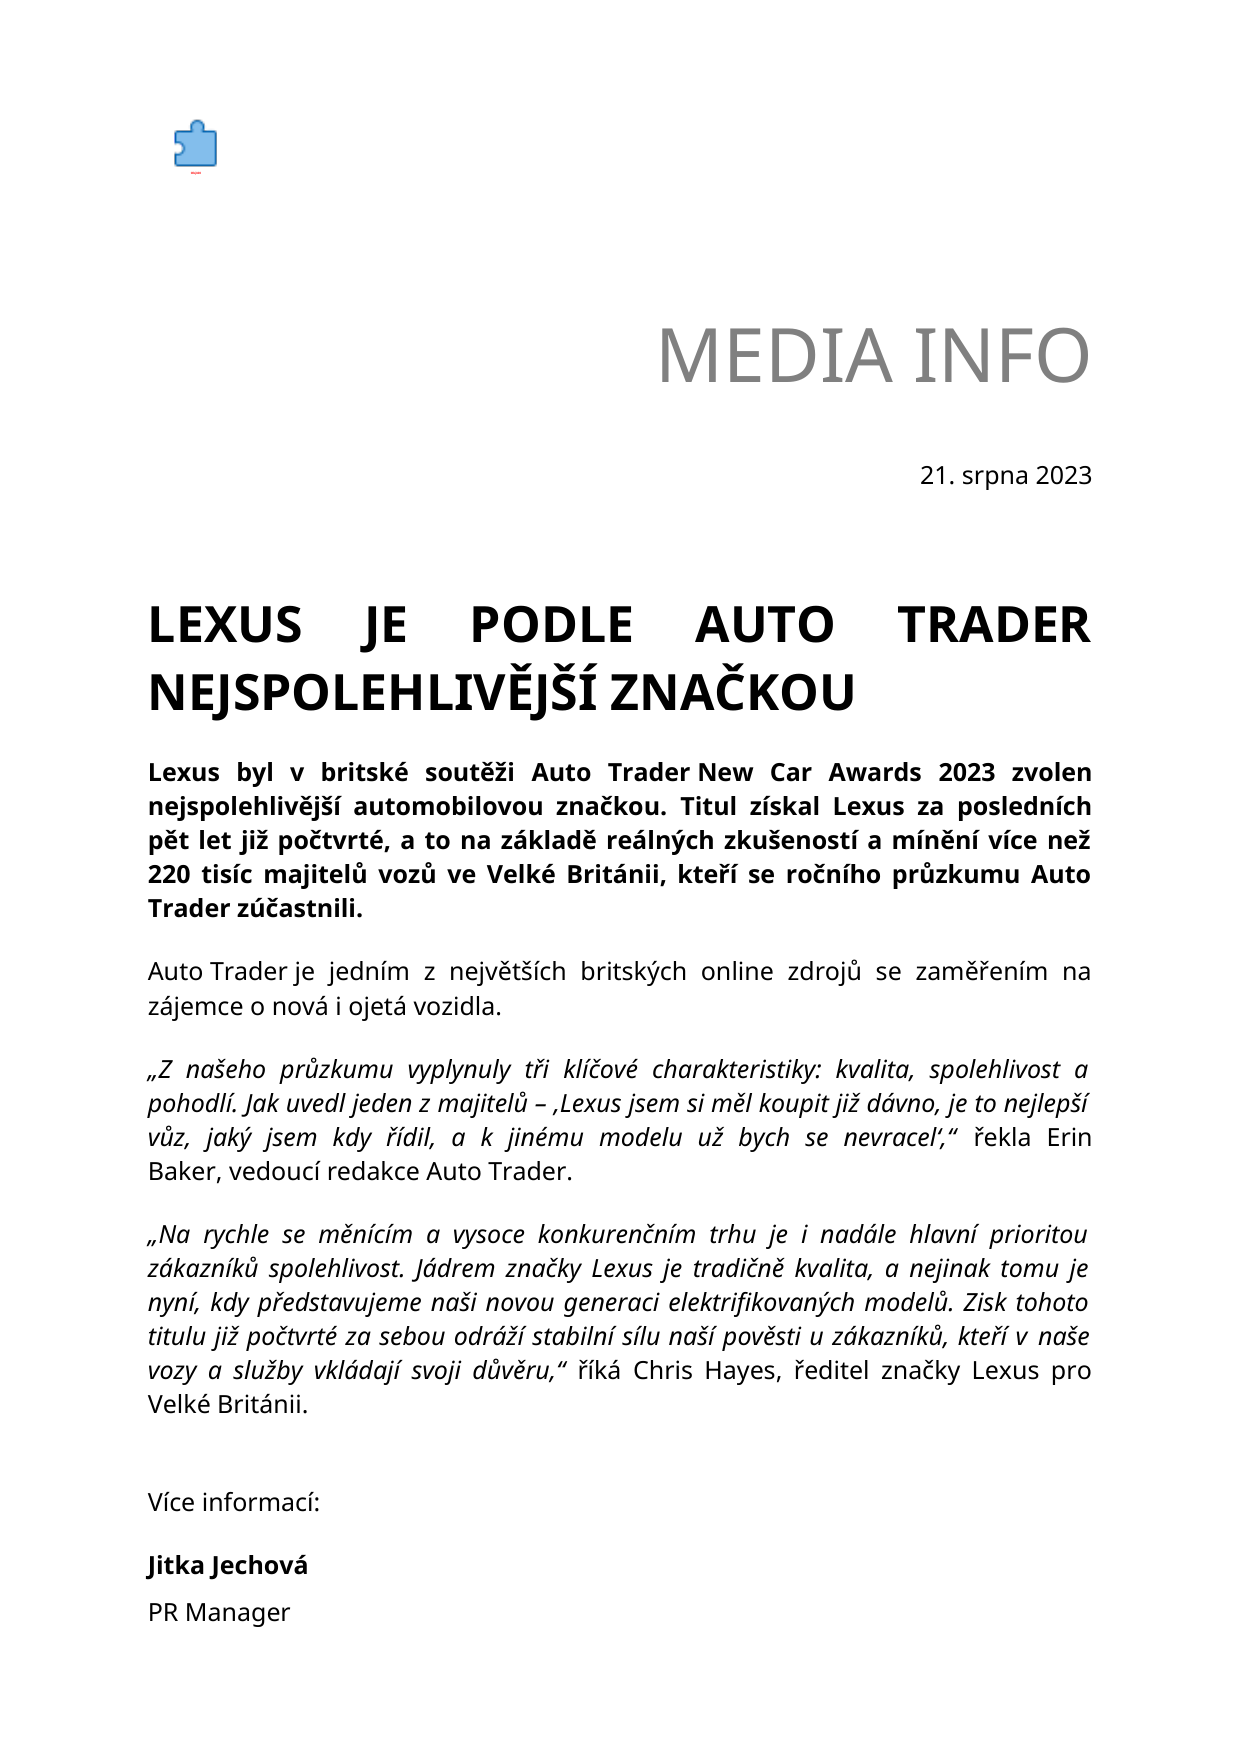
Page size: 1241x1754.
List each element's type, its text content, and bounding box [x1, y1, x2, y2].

text MEDIA INFO [590, 302, 1093, 404]
text Auto Trader je jedním z největších britských online zdrojů se zaměřením na zájemce o nová i ojetá vozidla. [148, 954, 1093, 1022]
text PR Manager [148, 1594, 1093, 1628]
text Lexus byl v britské soutěži Auto Trader New Car Awards 2023 zvolen nejspolehlivější automobilovou značkou. Titul získal Lexus za posledních pět let již počtvrté, a to na základě reálných zkušeností a mínění více než 220 tisíc majitelů vozů ve Velké Británii, kteří se ročního průzkumu Auto Trader zúčastnili. [148, 754, 1093, 925]
text LEXUS JE PODLE AUTO TRADER NEJSPOLEHLIVĚJŠÍ ZNAČKOU [148, 521, 1093, 725]
text „Z našeho průzkumu vyplynuly tři klíčové charakteristiky: kvalita, spolehlivost a pohodlí. Jak uvedl jeden z majitelů – ‚Lexus jsem si měl koupit již dávno, je to nejlepší vůz, jaký jsem kdy řídil, a k jinému modelu už bych se nevracel‘,“ řekla Erin Baker, vedoucí redakce Auto Trader. [148, 1051, 1093, 1188]
text Jitka Jechová [148, 1548, 1093, 1582]
text 21. srpna 2023 [148, 458, 1093, 492]
text Více informací: [148, 1450, 1093, 1518]
text „Na rychle se měnícím a vysoce konkurenčním trhu je i nadále hlavní prioritou zákazníků spolehlivost. Jádrem značky Lexus je tradičně kvalita, a nejinak tomu je nyní, kdy představujeme naši novou generaci elektrifikovaných modelů. Zisk tohoto titulu již počtvrté za sebou odráží stabilní sílu naší pověsti u zákazníků, kteří v naše vozy a služby vkládají svoji důvěru,“ říká Chris Hayes, ředitel značky Lexus pro Velké Británii. [148, 1217, 1093, 1421]
